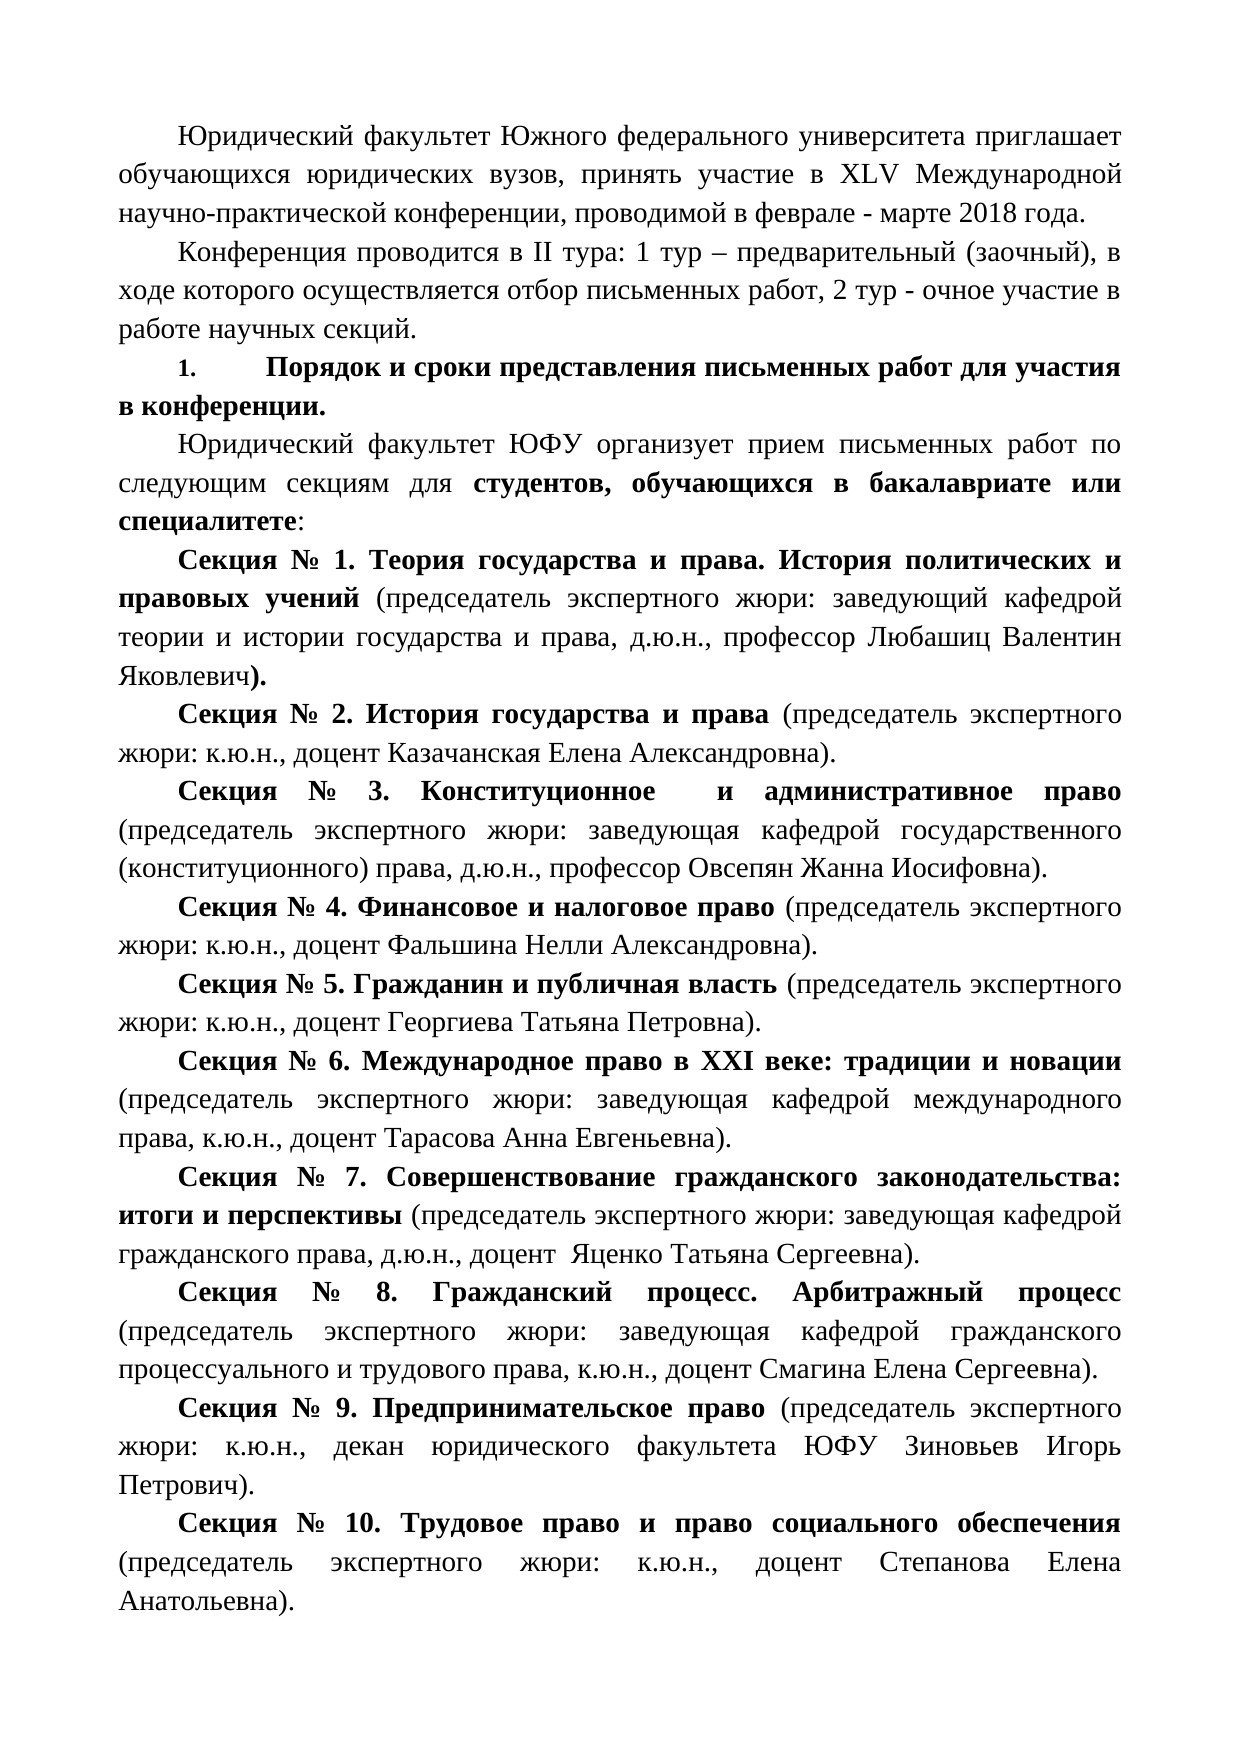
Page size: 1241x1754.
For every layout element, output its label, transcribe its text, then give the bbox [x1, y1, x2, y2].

list Порядок и сроки представления письменных работ для участия в конференции. [118, 349, 1122, 421]
text Секция № 9. Предпринимательское право (председатель экспертного жюри: к.ю.н., декан юридического факультета ЮФУ Зиновьев Игорь Петрович). [118, 1390, 1122, 1501]
text Конференция проводится в II тура: 1 тур – предварительный (заочный), в ходе которого осуществляется отбор письменных работ, 2 тур - очное участие в работе научных секций. [118, 306, 1122, 344]
text Секция № 10. Трудовое право и право социального обеспечения (председатель экспертного жюри: к.ю.н., доцент Степанова Елена Анатольевна). [118, 1506, 1122, 1616]
text Юридический факультет Южного федерального университета приглашает обучающихся юридических вузов, принять участие в XLV Международной научно-практической конференции, проводимой в феврале - марте 2018 года. [118, 118, 1122, 229]
text Конференция проводится в II тура: 1 тур – предварительный (заочный), в ходе которого осуществляется отбор письменных работ, 2 тур - очное участие в работе научных секций. [118, 234, 1122, 272]
text Секция № 5. Гражданин и публичная власть (председатель экспертного жюри: к.ю.н., доцент Георгиева Татьяна Петровна). [118, 966, 1122, 1038]
text Секция № 6. Международное право в XXI веке: традиции и новации (председатель экспертного жюри: заведующая кафедрой международного права, к.ю.н., доцент Тарасова Анна Евгеньевна). [118, 1043, 1122, 1154]
text Секция № 4. Финансовое и налоговое право (председатель экспертного жюри: к.ю.н., доцент Фальшина Нелли Александровна). [118, 889, 1122, 961]
text Секция № 3. Конституционное и административное право (председатель экспертного жюри: заведующая кафедрой государственного (конституционного) права, д.ю.н., профессор Овсепян Жанна Иосифовна). [118, 773, 1122, 884]
text Секция № 7. Совершенствование гражданского законодательства: итоги и перспективы (председатель экспертного жюри: заведующая кафедрой гражданского права, д.ю.н., доцент Яценко Татьяна Сергеевна). [118, 1159, 1122, 1269]
text Секция № 8. Гражданский процесс. Арбитражный процесс (председатель экспертного жюри: заведующая кафедрой гражданского процессуального и трудового права, к.ю.н., доцент Смагина Елена Сергеевна). [118, 1274, 1122, 1385]
text Секция № 2. История государства и права (председатель экспертного жюри: к.ю.н., доцент Казачанская Елена Александровна). [118, 696, 1122, 768]
text Юридический факультет ЮФУ организует прием письменных работ по следующим секциям для студентов, обучающихся в бакалавриате или специалитете: [118, 426, 1122, 537]
text Секция № 1. Теория государства и права. История политических и правовых учений (председатель экспертного жюри: заведующий кафедрой теории и истории государства и права, д.ю.н., профессор Любашиц Валентин Яковлевич). [118, 542, 1122, 691]
